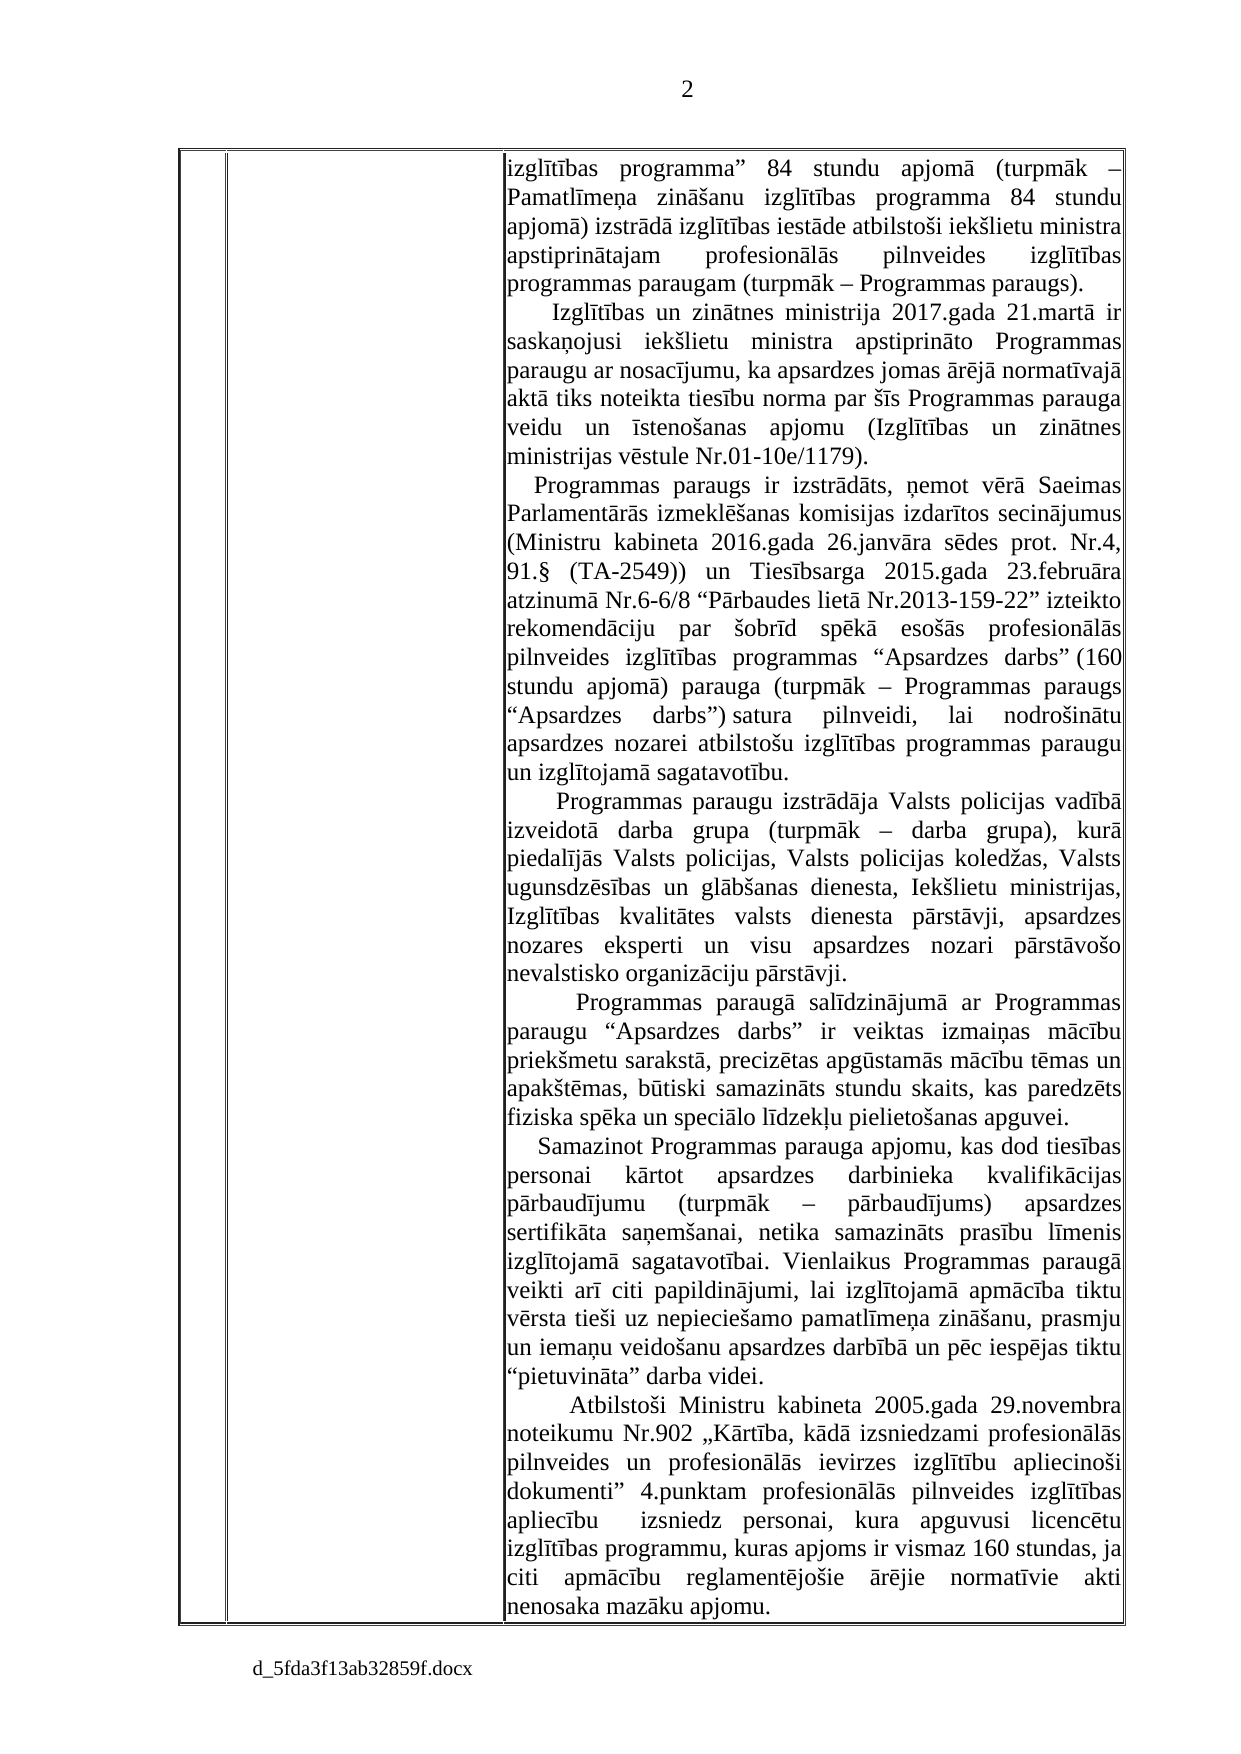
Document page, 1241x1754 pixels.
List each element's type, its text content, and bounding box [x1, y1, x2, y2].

table_cell 2. [181, 151, 227, 1622]
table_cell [227, 149, 504, 1622]
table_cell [504, 151, 1123, 1622]
